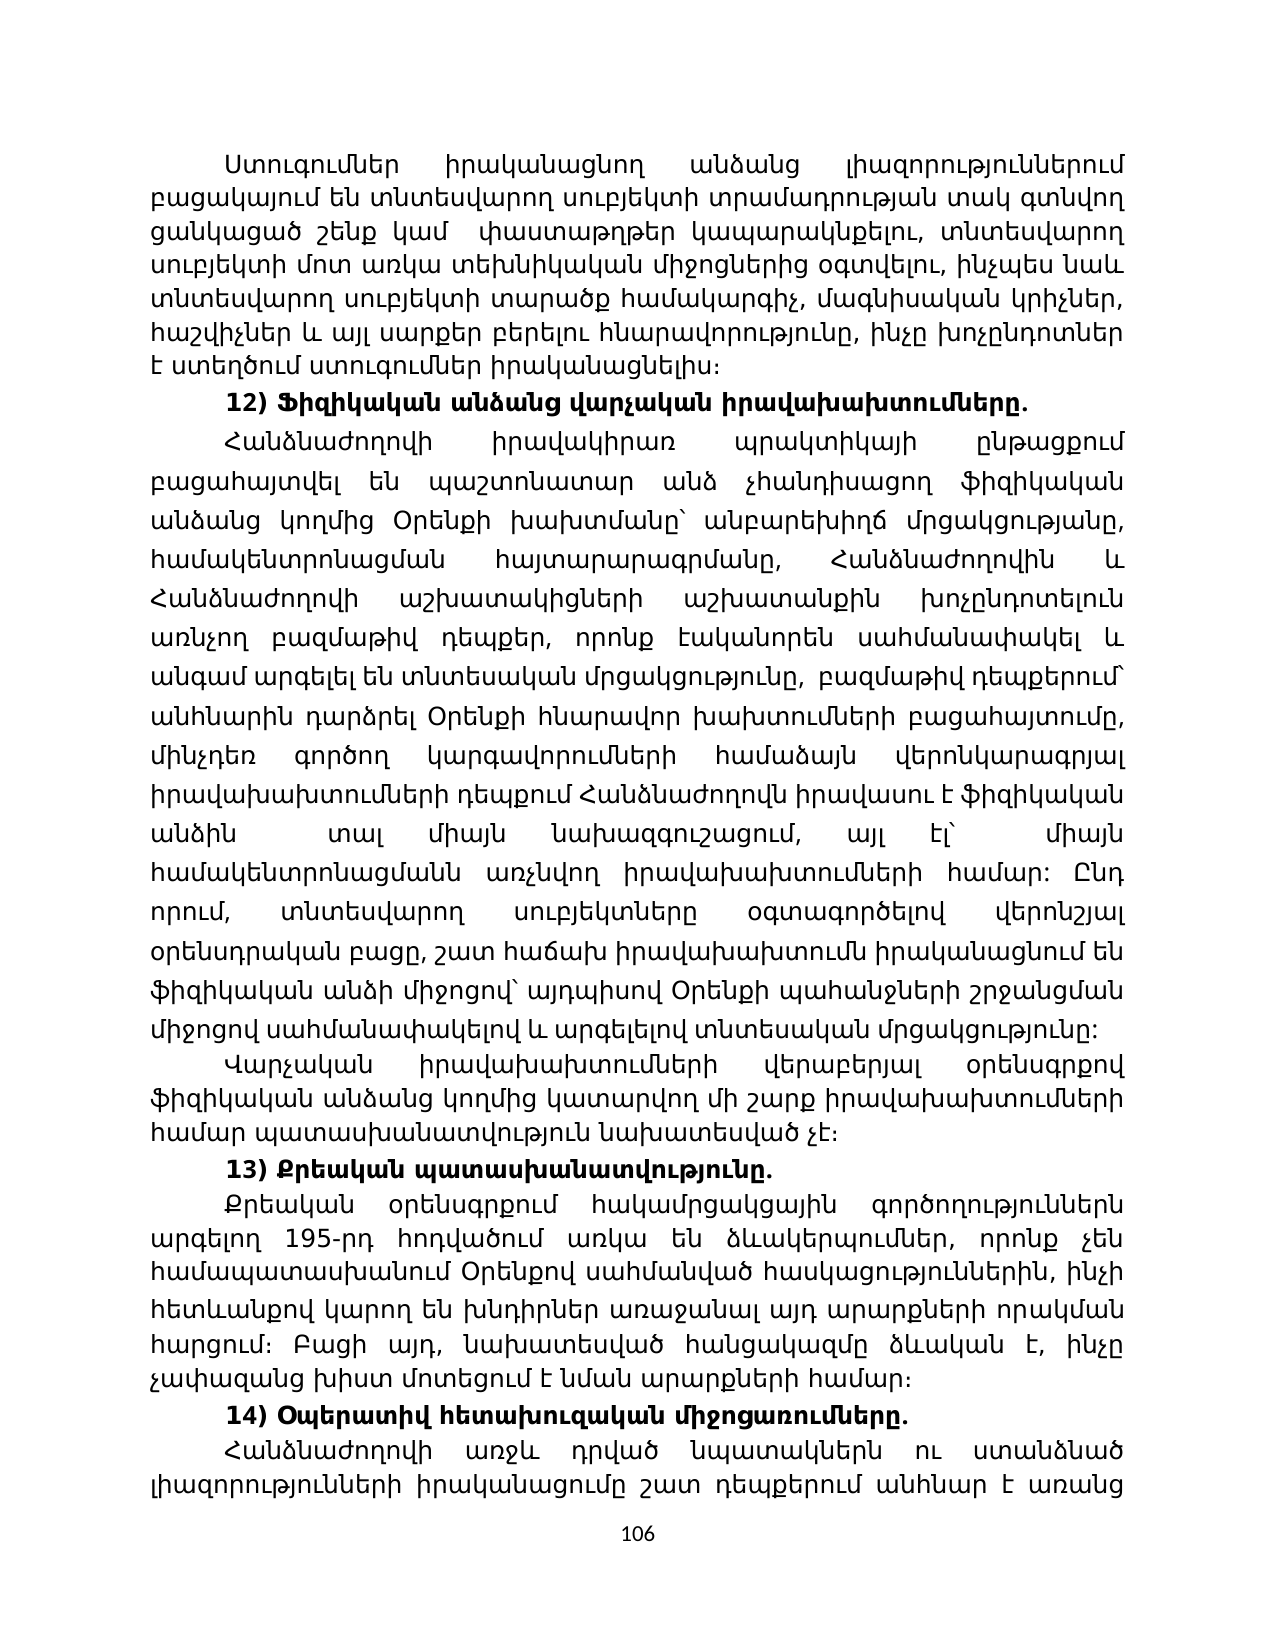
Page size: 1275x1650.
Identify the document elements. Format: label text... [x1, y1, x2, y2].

list 13) Քրեական պատասխանատվությունը. [150, 1151, 1125, 1185]
list 14) Օպերատիվ հետախուզական միջոցառումները. [150, 1397, 1125, 1431]
text Հանձնաժողովի իրավակիրառ պրակտիկայի ընթացքում բացահայտվել են պաշտոնատար անձ չհանդիսացող ֆիզիկական անձանց կողմից Օրենքի խախտմանը՝ անբարեխիղճ մրցակցությանը, համակենտրոնացման հայտարարագրմանը, Հանձնաժողովին և Հանձնաժողովի աշխատակիցների աշխատանքին խոչընդոտելուն առնչող բազմաթիվ դեպքեր, որոնք էականորեն սահմանափակել և անգամ արգելել են տնտեսական մրցակցությունը, բազմաթիվ դեպքերում՝ անհնարին դարձրել Օրենքի հնարավոր խախտումների բացահայտումը, մինչդեռ գործող կարգավորումների համաձայն վերոնկարագրյալ իրավախախտումների դեպքում Հանձնաժողովն իրավասու է ֆիզիկական անձին տալ միայն նախազգուշացում, այլ էլ՝ միայն համակենտրոնացմանն առչնվող իրավախախտումների համար: Ընդ որում, տնտեսվարող սուբյեկտները օգտագործելով վերոնշյալ օրենսդրական բացը, շատ հաճախ իրավախախտումն իրականացնում են ֆիզիկական անձի միջոցով՝ այդպիսով Օրենքի պահանջների շրջանցման միջոցով սահմանափակելով և արգելելով տնտեսական մրցակցությունը: [150, 424, 1125, 1046]
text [150, 1436, 1125, 1499]
text Ստուգումներ իրականացնող անձանց լիազորություններում բացակայում են տնտեսվարող սուբյեկտի տրամադրության տակ գտնվող ցանկացած շենք կամ փաստաթղթեր կապարակնքելու, տնտեսվարող սուբյեկտի մոտ առկա տեխնիկական միջոցներից օգտվելու, ինչպես նաև տնտեսվարող սուբյեկտի տարածք համակարգիչ, մագնիսական կրիչներ, հաշվիչներ և այլ սարքեր բերելու հնարավորությունը, ինչը խոչընդոտներ է ստեղծում ստուգումներ իրականացնելիս։ [150, 150, 1125, 380]
list 12) Ֆիզիկական անձանց վարչական իրավախախտումները. [150, 385, 1125, 419]
text Վարչական իրավախախտումների վերաբերյալ օրենսգրքով ֆիզիկական անձանց կողմից կատարվող մի շարք իրավախախտումների համար պատասխանատվություն նախատեսված չէ։ [150, 1051, 1125, 1147]
text Քրեական օրենսգրքում հակամրցակցային գործողություններն արգելող 195-րդ հոդվածում առկա են ձևակերպումներ, որոնք չեն համապատասխանում Օրենքով սահմանված հասկացություններին, ինչի հետևանքով կարող են խնդիրներ առաջանալ այդ արարքների որակման հարցում։ Բացի այդ, նախատեսված հանցակազմը ձևական է, ինչը չափազանց խիստ մոտեցում է նման արարքների համար։ [150, 1190, 1125, 1393]
